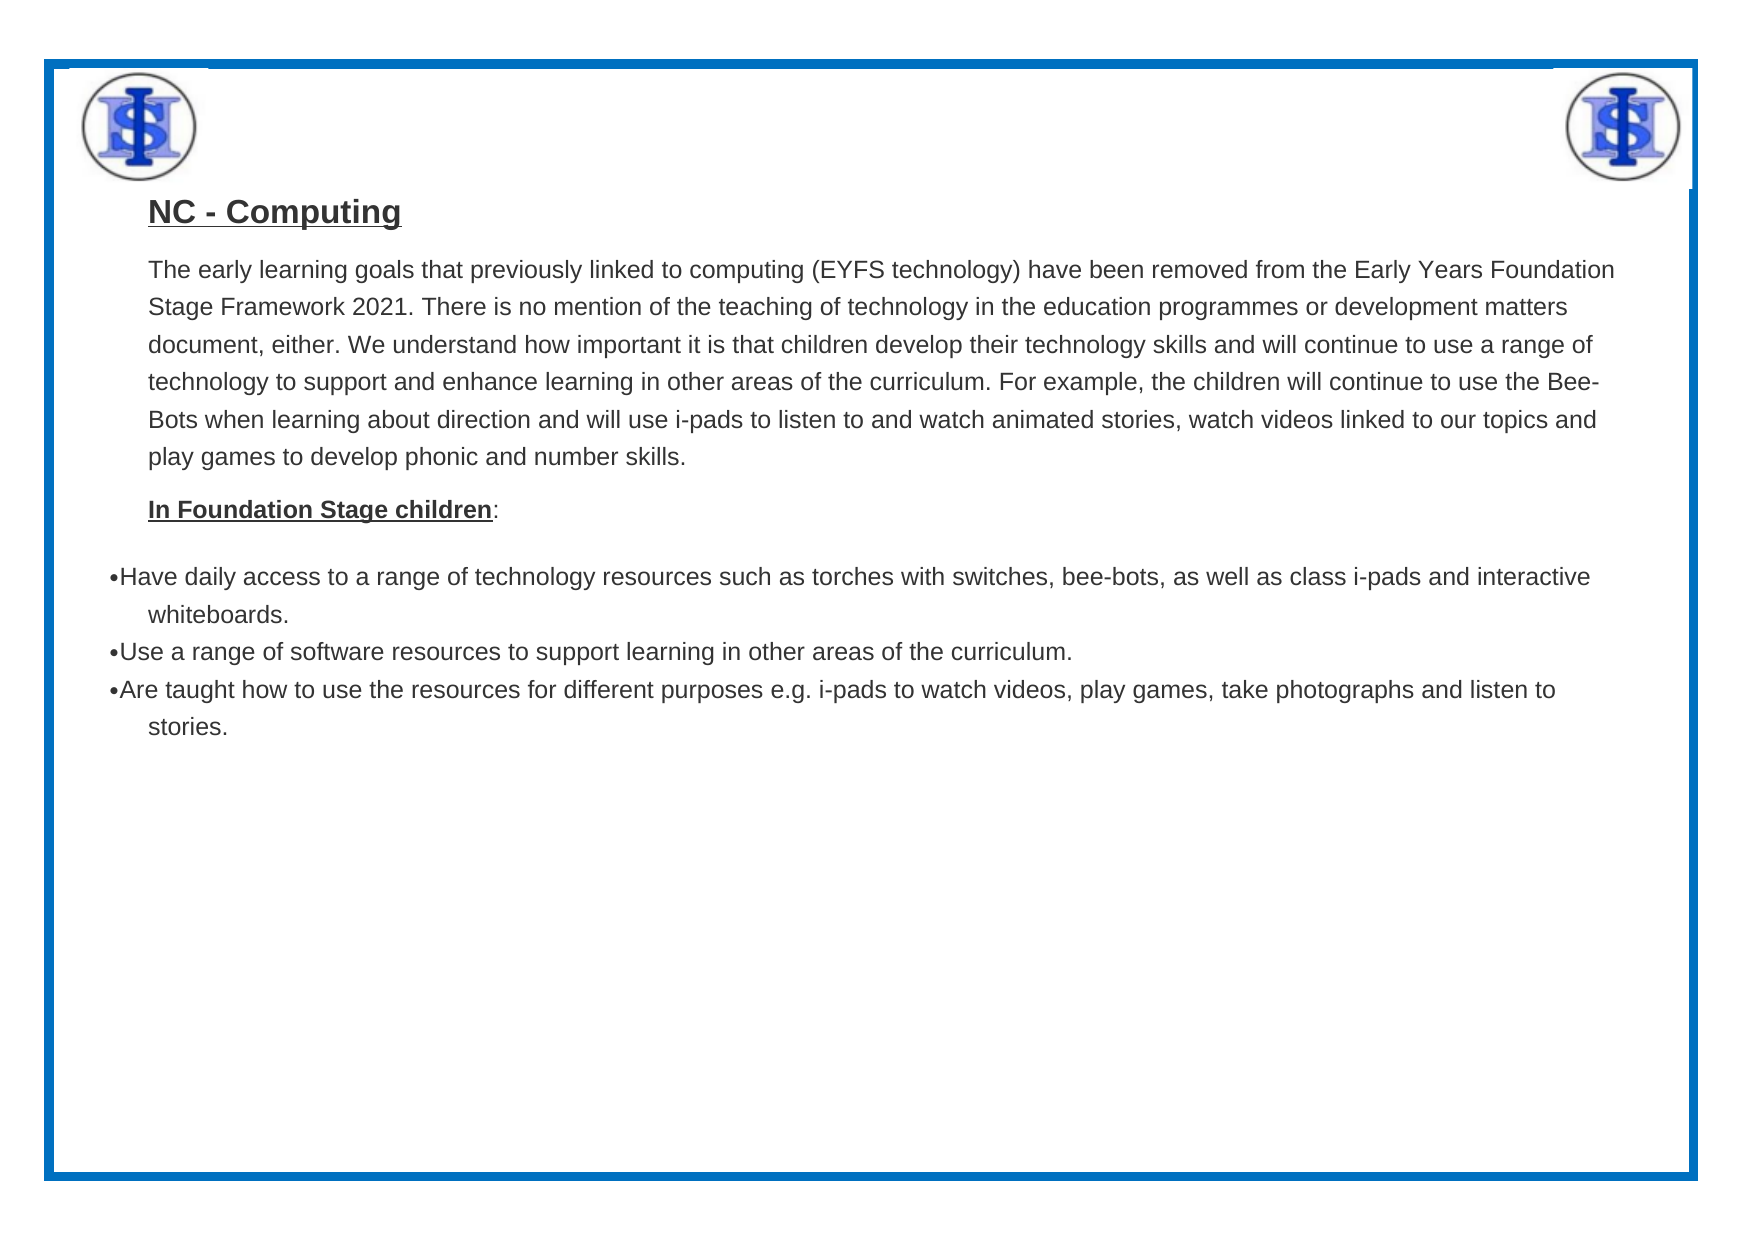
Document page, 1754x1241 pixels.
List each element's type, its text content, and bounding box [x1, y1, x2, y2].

list Use a range of software resources to support learning in other areas of the curriculum. [110, 628, 1633, 666]
list Have daily access to a range of technology resources such as torches with switches, bee-bots, as well as class i-pads and interactive whiteboards. [110, 553, 1633, 628]
list Are taught how to use the resources for different purposes e.g. i-pads to watch videos, play games, take photographs and listen to stories. [110, 666, 1633, 741]
text In Foundation Stage children: [148, 487, 1633, 524]
text NC - Computing [148, 192, 1633, 231]
text The early learning goals that previously linked to computing (EYFS technology) have been removed from the Early Years Foundation Stage Framework 2021. There is no mention of the teaching of technology in the education programmes or development matters document, either. We understand how important it is that children develop their technology skills and will continue to use a range of technology to support and enhance learning in other areas of the curriculum. For example, the children will continue to use the Bee-Bots when learning about direction and will use i-pads to listen to and watch animated stories, watch videos linked to our topics and play games to develop phonic and number skills. [148, 246, 1633, 471]
picture [1553, 68, 1693, 189]
picture [69, 68, 209, 189]
